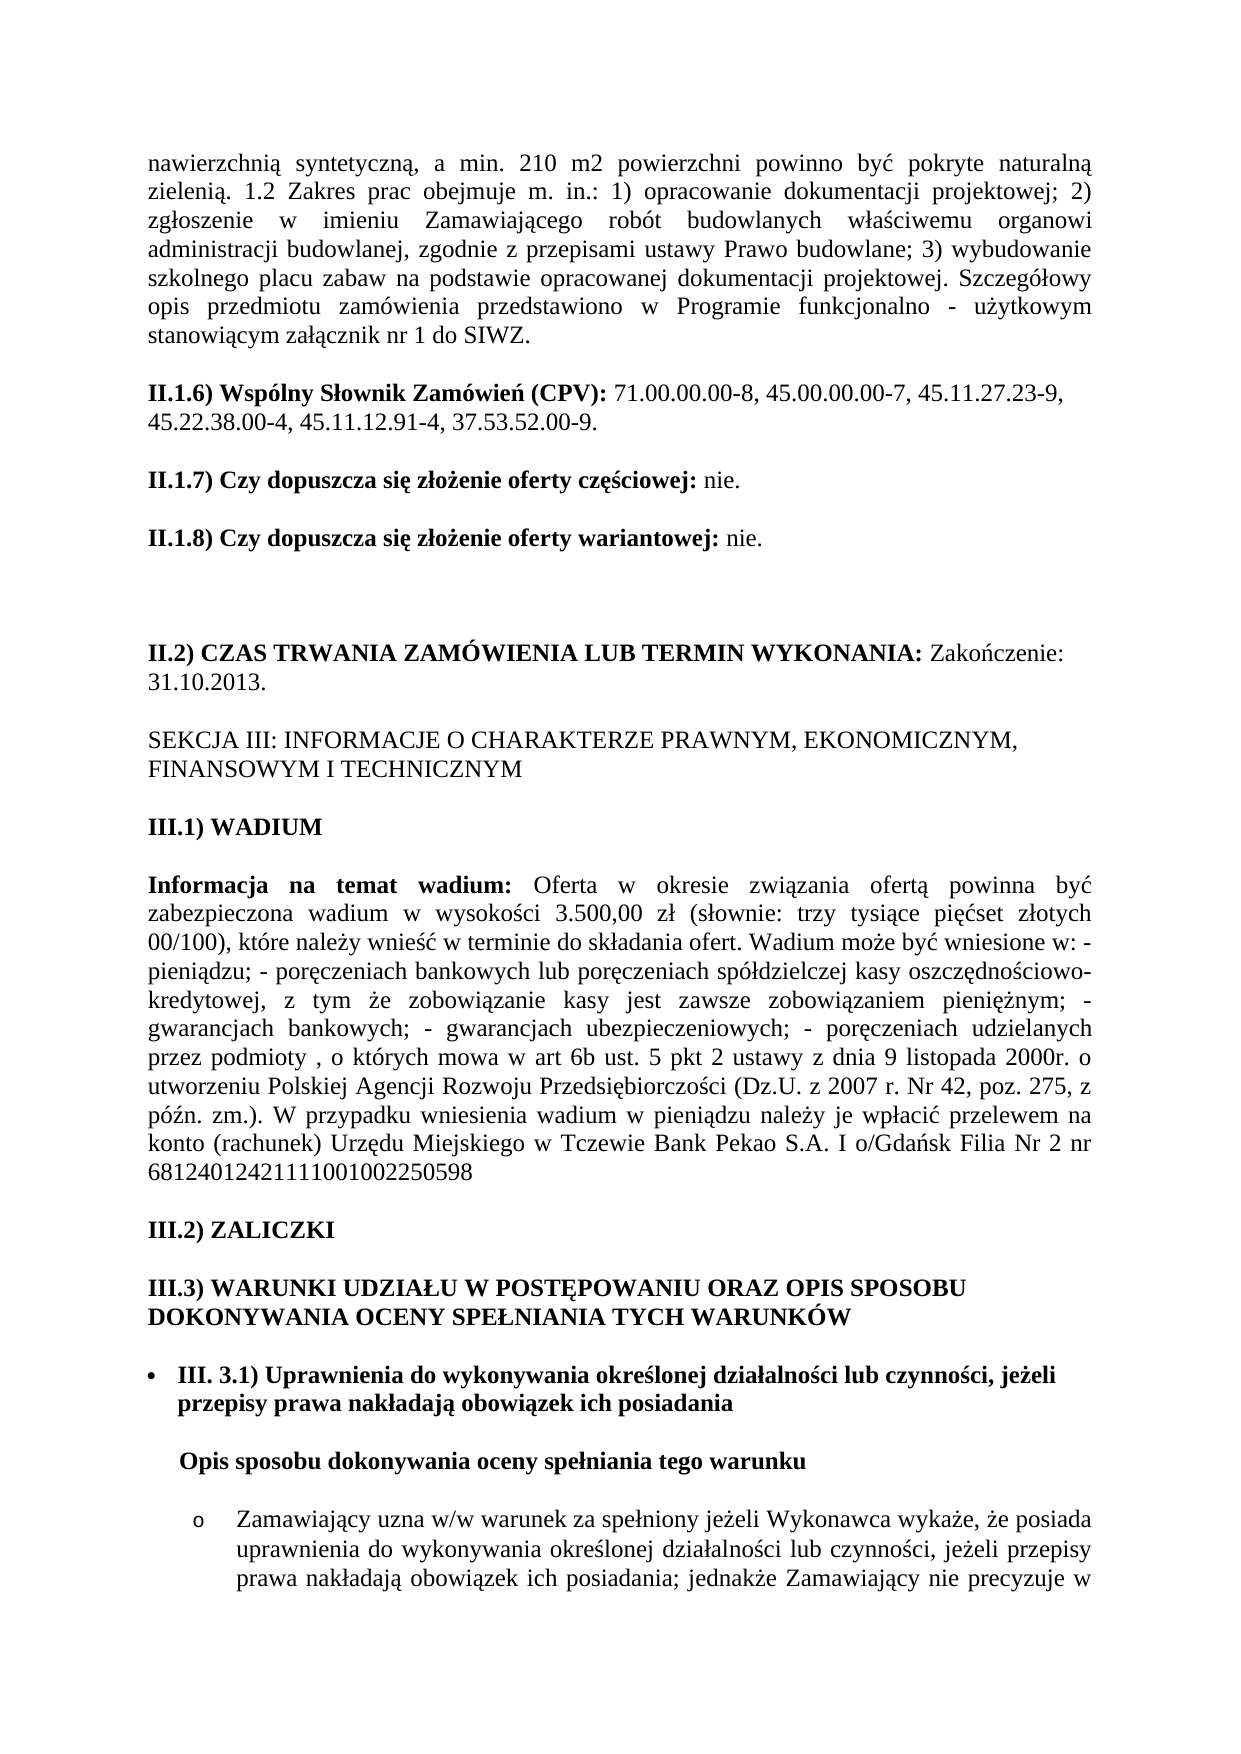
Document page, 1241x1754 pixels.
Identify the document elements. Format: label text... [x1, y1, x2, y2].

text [148, 148, 1093, 349]
text II.2) CZAS TRWANIA ZAMÓWIENIA LUB TERMIN WYKONANIA: Zakończenie: 31.10.2013. [148, 638, 1093, 696]
text II.1.6) Wspólny Słownik Zamówień (CPV): 71.00.00.00-8, 45.00.00.00-7, 45.11.27.23-9, 45.22.38.00-4, 45.11.12.91-4, 37.53.52.00-9. [148, 378, 1093, 436]
text SEKCJA III: INFORMACJE O CHARAKTERZE PRAWNYM, EKONOMICZNYM, FINANSOWYM I TECHNICZNYM [148, 725, 1093, 783]
text III.2) ZALICZKI [148, 1215, 1093, 1244]
text Informacja na temat wadium: Oferta w okresie związania ofertą powinna być zabezpieczona wadium w wysokości 3.500,00 zł (słownie: trzy tysiące pięćset złotych 00/100), które należy wnieść w terminie do składania ofert. Wadium może być wniesione w: - pieniądzu; - poręczeniach bankowych lub poręczeniach spółdzielczej kasy oszczędnościowo-kredytowej, z tym że zobowiązanie kasy jest zawsze zobowiązaniem pieniężnym; - gwarancjach bankowych; - gwarancjach ubezpieczeniowych; - poręczeniach udzielanych przez podmioty , o których mowa w art 6b ust. 5 pkt 2 ustawy z dnia 9 listopada 2000r. o utworzeniu Polskiej Agencji Rozwoju Przedsiębiorczości (Dz.U. z 2007 r. Nr 42, poz. 275, z późn. zm.). W przypadku wniesienia wadium w pieniądzu należy je wpłacić przelewem na konto (rachunek) Urzędu Miejskiego w Tczewie Bank Pekao S.A. I o/Gdańsk Filia Nr 2 nr 68124012421111001002250598 [148, 870, 1093, 1186]
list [192, 1504, 1093, 1591]
text II.1.8) Czy dopuszcza się złożenie oferty wariantowej: nie. [148, 523, 1093, 551]
text III.1) WADIUM [148, 812, 1093, 841]
list III. 3.1) Uprawnienia do wykonywania określonej działalności lub czynności, jeżeli przepisy prawa nakładają obowiązek ich posiadania [148, 1360, 1093, 1417]
text II.1.7) Czy dopuszcza się złożenie oferty częściowej: nie. [148, 465, 1093, 493]
text Opis sposobu dokonywania oceny spełniania tego warunku [148, 1446, 1093, 1475]
text III.3) WARUNKI UDZIAŁU W POSTĘPOWANIU ORAZ OPIS SPOSOBU DOKONYWANIA OCENY SPEŁNIANIA TYCH WARUNKÓW [148, 1273, 1093, 1331]
